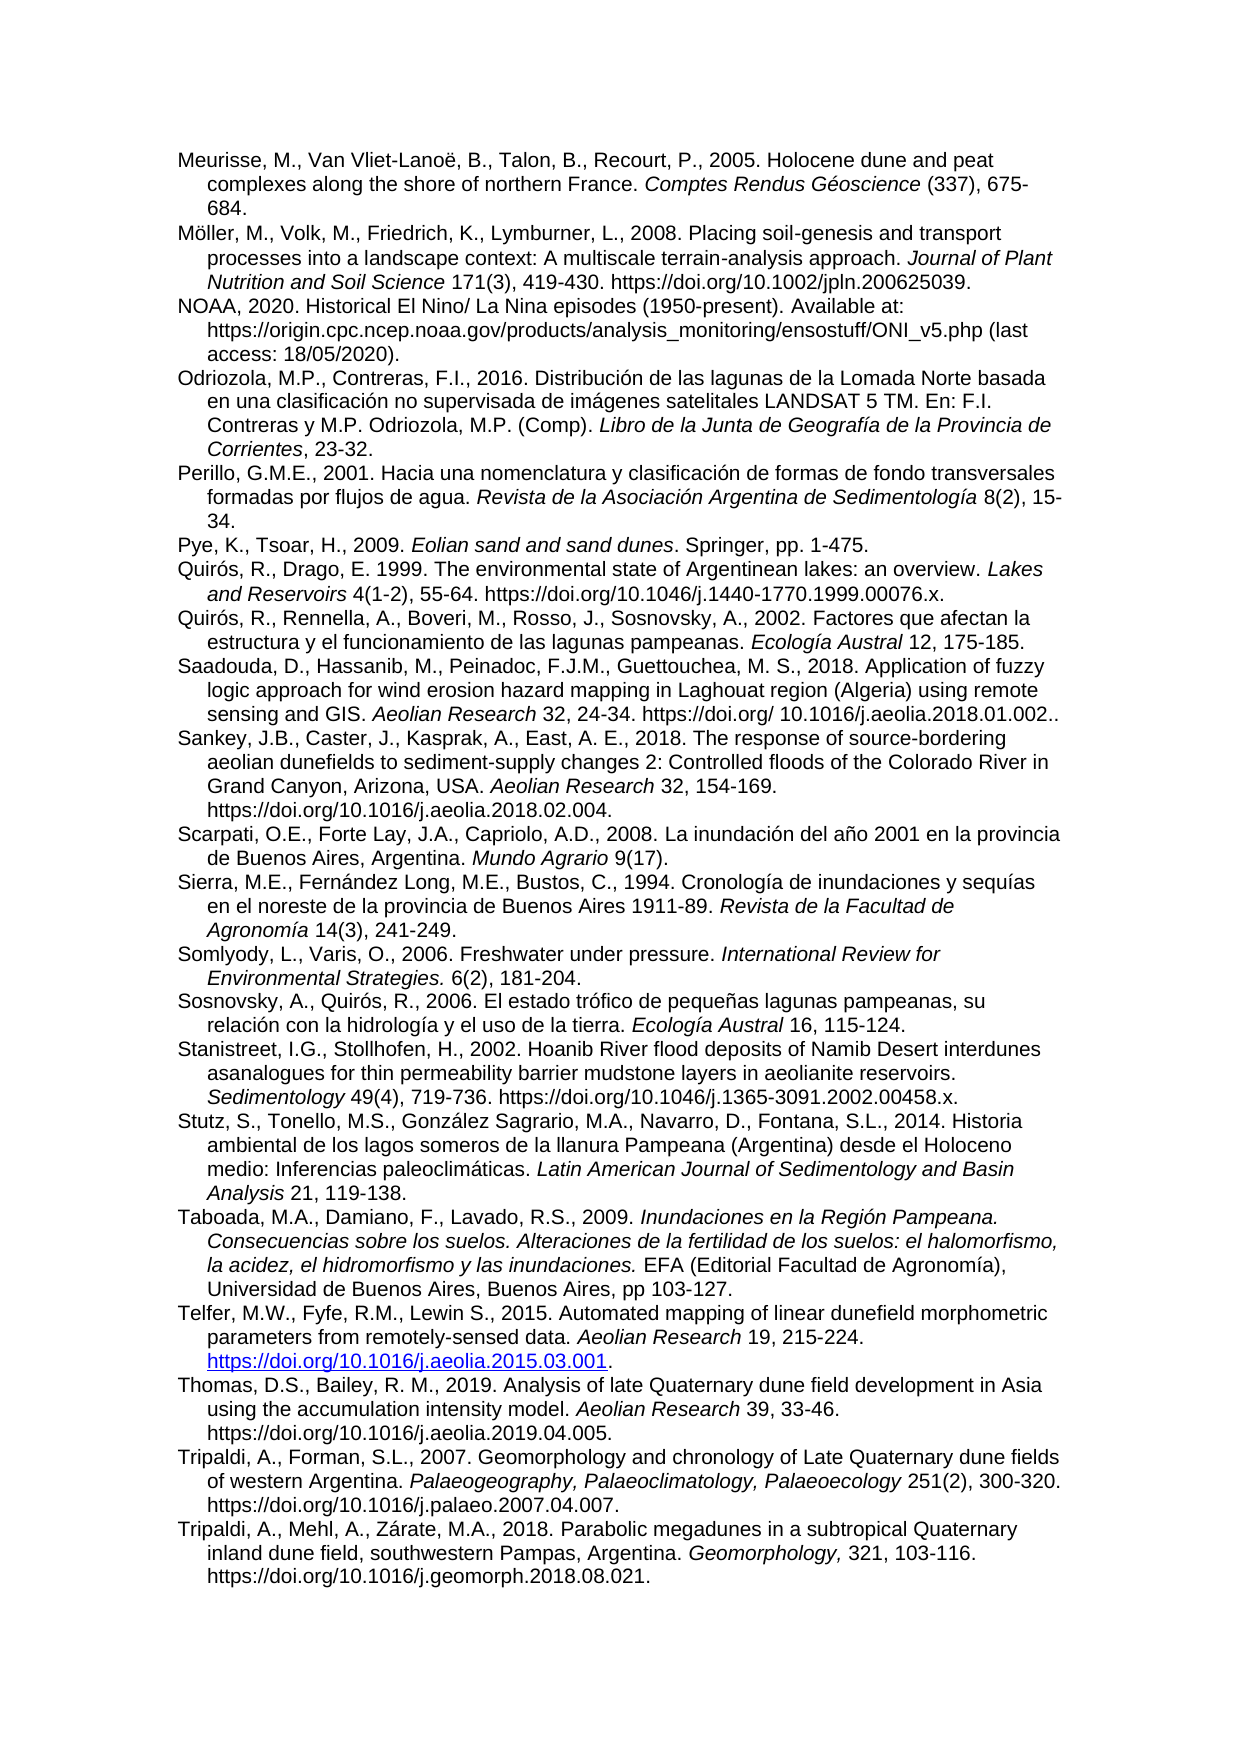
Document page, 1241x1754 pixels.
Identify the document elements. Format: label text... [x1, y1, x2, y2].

text Odriozola, M.P., Contreras, F.I., 2016. Distribución de las lagunas de la Lomada Norte basada en una clasificación no supervisada de imágenes satelitales LANDSAT 5 TM. En: F.I. Contreras y M.P. Odriozola, M.P. (Comp). Libro de la Junta de Geografía de la Provincia de Corrientes, 23-32. [177, 365, 1063, 461]
text Quirós, R., Rennella, A., Boveri, M., Rosso, J., Sosnovsky, A., 2002. Factores que afectan la estructura y el funcionamiento de las lagunas pampeanas. Ecología Austral 12, 175-185. [177, 606, 1063, 654]
text Tripaldi, A., Forman, S.L., 2007. Geomorphology and chronology of Late Quaternary dune fields of western Argentina. Palaeogeography, Palaeoclimatology, Palaeoecology 251(2), 300-320. https://doi.org/10.1016/j.palaeo.2007.04.007. [177, 1444, 1063, 1516]
text Stanistreet, I.G., Stollhofen, H., 2002. Hoanib River flood deposits of Namib Desert interdunes asanalogues for thin permeability barrier mudstone layers in aeolianite reservoirs. Sedimentology 49(4), 719-736. https://doi.org/10.1046/j.1365-3091.2002.00458.x. [177, 1037, 1063, 1109]
text Pye, K., Tsoar, H., 2009. Eolian sand and sand dunes. Springer, pp. 1-475. [177, 533, 1063, 557]
text Möller, M., Volk, M., Friedrich, K., Lymburner, L., 2008. Placing soil‐genesis and transport processes into a landscape context: A multiscale terrain‐analysis approach. Journal of Plant Nutrition and Soil Science 171(3), 419-430. https://doi.org/10.1002/jpln.200625039. [177, 219, 1063, 293]
text Sankey, J.B., Caster, J., Kasprak, A., East, A. E., 2018. The response of source-bordering aeolian dunefields to sediment-supply changes 2: Controlled floods of the Colorado River in Grand Canyon, Arizona, USA. Aeolian Research 32, 154-169. https://doi.org/10.1016/j.aeolia.2018.02.004. [177, 726, 1063, 822]
text Saadouda, D., Hassanib, M., Peinadoc, F.J.M., Guettouchea, M. S., 2018. Application of fuzzy logic approach for wind erosion hazard mapping in Laghouat region (Algeria) using remote sensing and GIS. Aeolian Research 32, 24-34. https://doi.org/ 10.1016/j.aeolia.2018.01.002.. [177, 654, 1063, 726]
text Taboada, M.A., Damiano, F., Lavado, R.S., 2009. Inundaciones en la Región Pampeana. Consecuencias sobre los suelos. Alteraciones de la fertilidad de los suelos: el halomorfismo, la acidez, el hidromorfismo y las inundaciones. EFA (Editorial Facultad de Agronomía), Universidad de Buenos Aires, Buenos Aires, pp 103-127. [177, 1205, 1063, 1301]
text Stutz, S., Tonello, M.S., González Sagrario, M.A., Navarro, D., Fontana, S.L., 2014. Historia ambiental de los lagos someros de la llanura Pampeana (Argentina) desde el Holoceno medio: Inferencias paleoclimáticas. Latin American Journal of Sedimentology and Basin Analysis 21, 119-138. [177, 1109, 1063, 1205]
text Scarpati, O.E., Forte Lay, J.A., Capriolo, A.D., 2008. La inundación del año 2001 en la provincia de Buenos Aires, Argentina. Mundo Agrario 9(17). [177, 822, 1063, 869]
text Meurisse, M., Van Vliet-Lanoë, B., Talon, B., Recourt, P., 2005. Holocene dune and peat complexes along the shore of northern France. Comptes Rendus Géoscience (337), 675-684. [177, 148, 1063, 219]
text Tripaldi, A., Mehl, A., Zárate, M.A., 2018. Parabolic megadunes in a subtropical Quaternary inland dune field, southwestern Pampas, Argentina. Geomorphology, 321, 103-116. https://doi.org/10.1016/j.geomorph.2018.08.021. [177, 1516, 1063, 1588]
text NOAA, 2020. Historical El Nino/ La Nina episodes (1950-present). Available at: https://origin.cpc.ncep.noaa.gov/products/analysis_monitoring/ensostuff/ONI_v5.php (last access: 18/05/2020). [177, 293, 1063, 365]
text Perillo, G.M.E., 2001. Hacia una nomenclatura y clasificación de formas de fondo transversales formadas por flujos de agua. Revista de la Asociación Argentina de Sedimentología 8(2), 15-34. [177, 461, 1063, 533]
text Telfer, M.W., Fyfe, R.M., Lewin S., 2015. Automated mapping of linear dunefield morphometric parameters from remotely-sensed data. Aeolian Research 19, 215-224. https://doi.org/10.1016/j.aeolia.2015.03.001. [177, 1301, 1063, 1373]
text Thomas, D.S., Bailey, R. M., 2019. Analysis of late Quaternary dune field development in Asia using the accumulation intensity model. Aeolian Research 39, 33-46. https://doi.org/10.1016/j.aeolia.2019.04.005. [177, 1373, 1063, 1444]
text Sierra, M.E., Fernández Long, M.E., Bustos, C., 1994. Cronología de inundaciones y sequías en el noreste de la provincia de Buenos Aires 1911-89. Revista de la Facultad de Agronomía 14(3), 241-249. [177, 869, 1063, 941]
text Somlyody, L., Varis, O., 2006. Freshwater under pressure. International Review for Environmental Strategies. 6(2), 181-204. [177, 941, 1063, 989]
text Sosnovsky, A., Quirós, R., 2006. El estado trófico de pequeñas lagunas pampeanas, su relación con la hidrología y el uso de la tierra. Ecología Austral 16, 115-124. [177, 989, 1063, 1037]
text Quirós, R., Drago, E. 1999. The environmental state of Argentinean lakes: an overview. Lakes and Reservoirs 4(1‐2), 55-64. https://doi.org/10.1046/j.1440-1770.1999.00076.x. [177, 557, 1063, 606]
